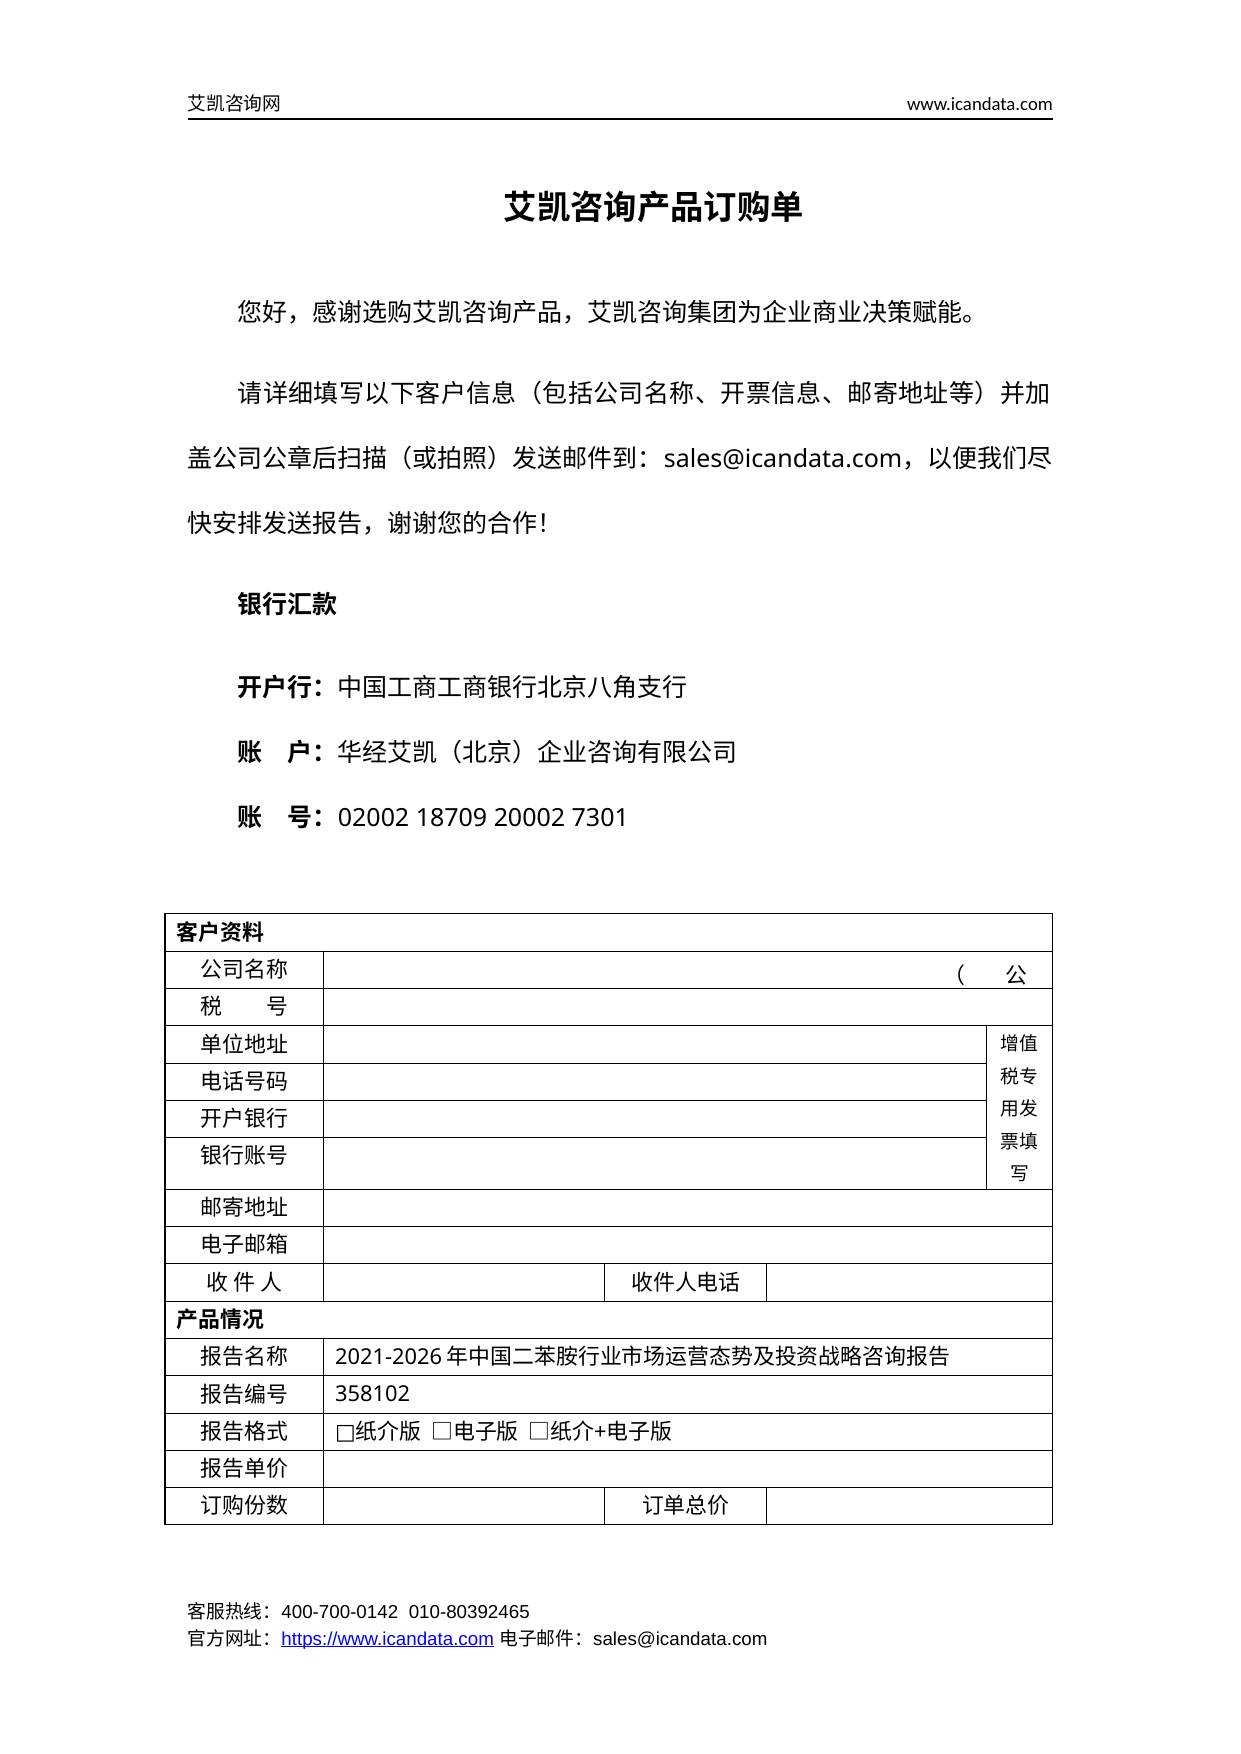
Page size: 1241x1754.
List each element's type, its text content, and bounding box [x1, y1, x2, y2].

table_cell [324, 1227, 1052, 1263]
table_cell 报告格式 [166, 1414, 323, 1450]
text 银行汇款 [187, 570, 1053, 635]
table_cell [324, 989, 1052, 1025]
text 账 户：华经艾凯（北京）企业咨询有限公司 [187, 718, 1053, 783]
table_cell 2021-2026年中国二苯胺行业市场运营态势及投资战略咨询报告 [324, 1339, 1052, 1375]
text 艾凯咨询产品订购单 [187, 172, 1053, 237]
table_cell 增值税专用发票填写 [987, 1026, 1052, 1189]
table_cell 银行账号 [166, 1138, 323, 1189]
table_cell 邮寄地址 [166, 1190, 323, 1226]
table_cell 报告编号 [166, 1376, 323, 1412]
table_cell [324, 1026, 986, 1062]
table_cell 公司名称 [166, 952, 323, 988]
table_cell 收件人电话 [605, 1264, 766, 1301]
table_cell [324, 1138, 986, 1189]
table_cell [767, 1488, 1052, 1524]
table_cell 产品情况 [166, 1302, 1052, 1338]
table_cell 电子邮箱 [166, 1227, 323, 1263]
table_cell 电话号码 [166, 1064, 323, 1100]
table_cell [324, 952, 1052, 988]
table_cell □纸介版 □电子版 □纸介+电子版 [324, 1414, 1052, 1450]
table_cell 订购份数 [166, 1488, 323, 1524]
table_cell 单位地址 [166, 1026, 323, 1062]
table_cell 报告单价 [166, 1451, 323, 1487]
table_cell 收 件 人 [166, 1264, 323, 1301]
table_cell [324, 1451, 1052, 1487]
table_cell 税 号 [166, 989, 323, 1025]
table_cell [767, 1264, 1052, 1301]
table_cell [324, 1488, 604, 1524]
table_header 客户资料 [166, 914, 1052, 951]
text 您好，感谢选购艾凯咨询产品，艾凯咨询集团为企业商业决策赋能。 [187, 278, 1053, 343]
table_cell [324, 1101, 986, 1137]
text 开户行：中国工商工商银行北京八角支行 [187, 653, 1053, 718]
text 请详细填写以下客户信息（包括公司名称、开票信息、邮寄地址等）并加盖公司公章后扫描（或拍照）发送邮件到：sales@icandata.com，以便我们尽快安排发送报告，谢谢您的合作！ [187, 359, 1053, 554]
table_cell 开户银行 [166, 1101, 323, 1137]
text 账 号：02002 18709 20002 7301 [187, 783, 1053, 848]
table_cell [324, 1190, 1052, 1226]
table_cell 358102 [324, 1376, 1052, 1412]
table_cell [324, 1264, 604, 1301]
table_cell 订单总价 [605, 1488, 766, 1524]
table_cell [324, 1064, 986, 1100]
table_cell 报告名称 [166, 1339, 323, 1375]
